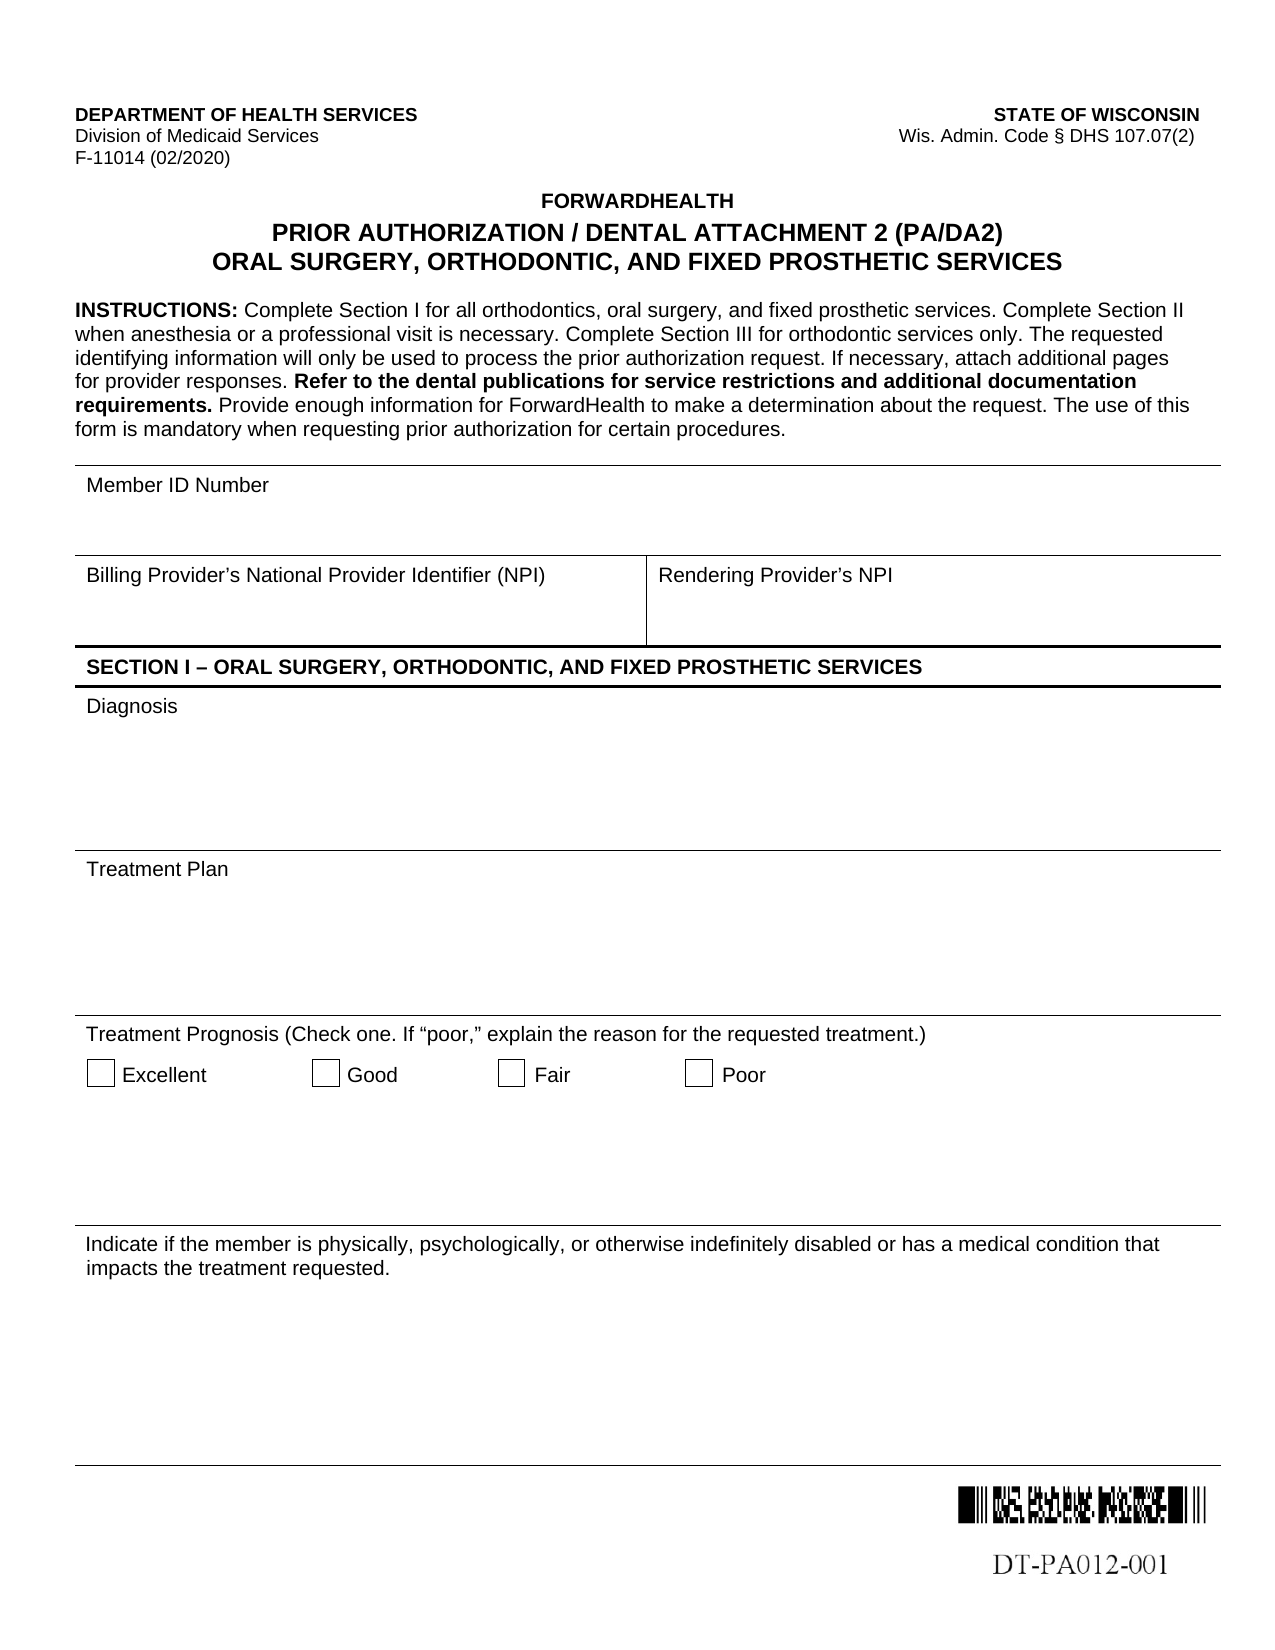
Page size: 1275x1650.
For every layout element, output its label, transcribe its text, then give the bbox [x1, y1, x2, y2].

text Forwardhealth [75, 168, 1200, 218]
table_cell Treatment Plan [75, 851, 1221, 1015]
table_cell Rendering Provider’s NPI [647, 556, 1221, 645]
table_cell Treatment Prognosis (Check one. If “poor,” explain the reason for the requested treatment.) Excellent Good Fair Poor [75, 1016, 1221, 1225]
table_cell SECTION I – ORAL SURGERY, ORTHODONTIC, AND FIXED PROSTHETIC SERVICES [75, 648, 1221, 685]
text PRIOR AUTHORIZATION / DENTAL ATTACHMENT 2 (PA/DA2) [75, 218, 1200, 247]
subtitle DEPARTMENT OF HEALTH SERVICES STATE OF WISCONSIN [75, 104, 1200, 125]
text Division of Medicaid Services Wis. Admin. Code § DHS 107.07(2) [75, 125, 1200, 147]
table_header Member ID Number [75, 466, 1221, 555]
table_cell Indicate if the member is physically, psychologically, or otherwise indefinitely disabled or has a medical condition that impacts the treatment requested. [75, 1226, 1221, 1465]
table_cell Diagnosis [75, 688, 1221, 850]
picture [942, 1470, 1218, 1598]
text INSTRUCTIONS: Complete Section I for all orthodontics, oral surgery, and fixed prosthetic services. Complete Section II when anesthesia or a professional visit is necessary. Complete Section III for orthodontic services only. The requested identifying information will only be used to process the prior authorization request. If necessary, attach additional pages for provider responses. Refer to the dental publications for service restrictions and additional documentation requirements. Provide enough information for ForwardHealth to make a determination about the request. The use of this form is mandatory when requesting prior authorization for certain procedures. [75, 297, 1200, 441]
table_cell Billing Provider’s National Provider Identifier (NPI) [75, 556, 646, 645]
text F-11014 (02/2020) [75, 147, 1200, 168]
text ORAL SURGERY, ORTHODONTIC, AND FIXED PROSTHETIC SERVICES [75, 247, 1200, 276]
